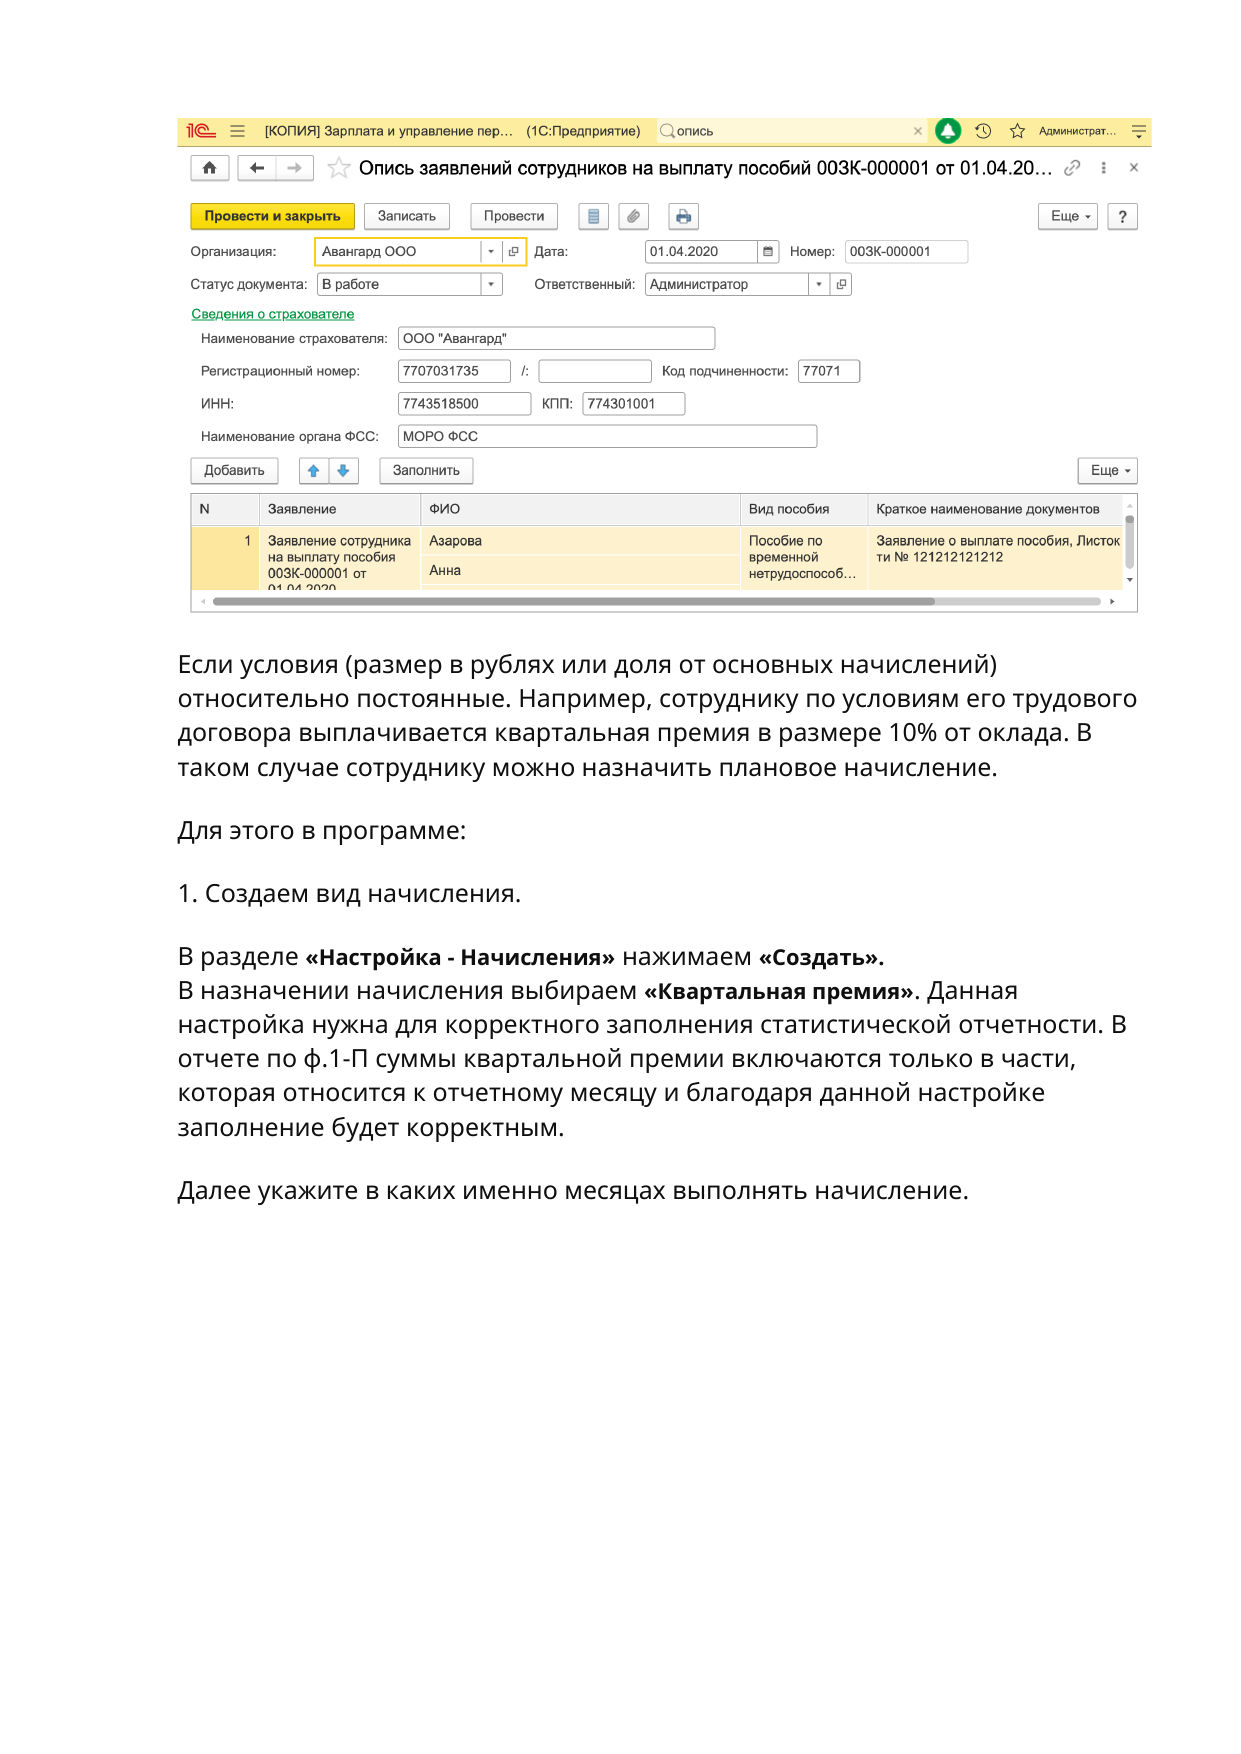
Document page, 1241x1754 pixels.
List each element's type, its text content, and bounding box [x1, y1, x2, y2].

text 1. Создаем вид начисления. [177, 876, 1152, 910]
text Для этого в программе: [177, 812, 1152, 846]
text Далее укажите в каких именно месяцах выполнять начисление. [177, 1172, 1152, 1206]
text В разделе «Настройка - Начисления» нажимаем «Создать». [177, 939, 1152, 973]
picture [177, 118, 1152, 616]
text Если условия (размер в рублях или доля от основных начислений) относительно постоянные. Например, сотруднику по условиям его трудового договора выплачивается квартальная премия в размере 10% от оклада. В таком случае сотруднику можно назначить плановое начисление. [177, 647, 1152, 783]
text В назначении начисления выбираем «Квартальная премия». Данная настройка нужна для корректного заполнения статистической отчетности. В отчете по ф.1-П суммы квартальной премии включаются только в части, которая относится к отчетному месяцу и благодаря данной настройке заполнение будет корректным. [177, 973, 1152, 1143]
